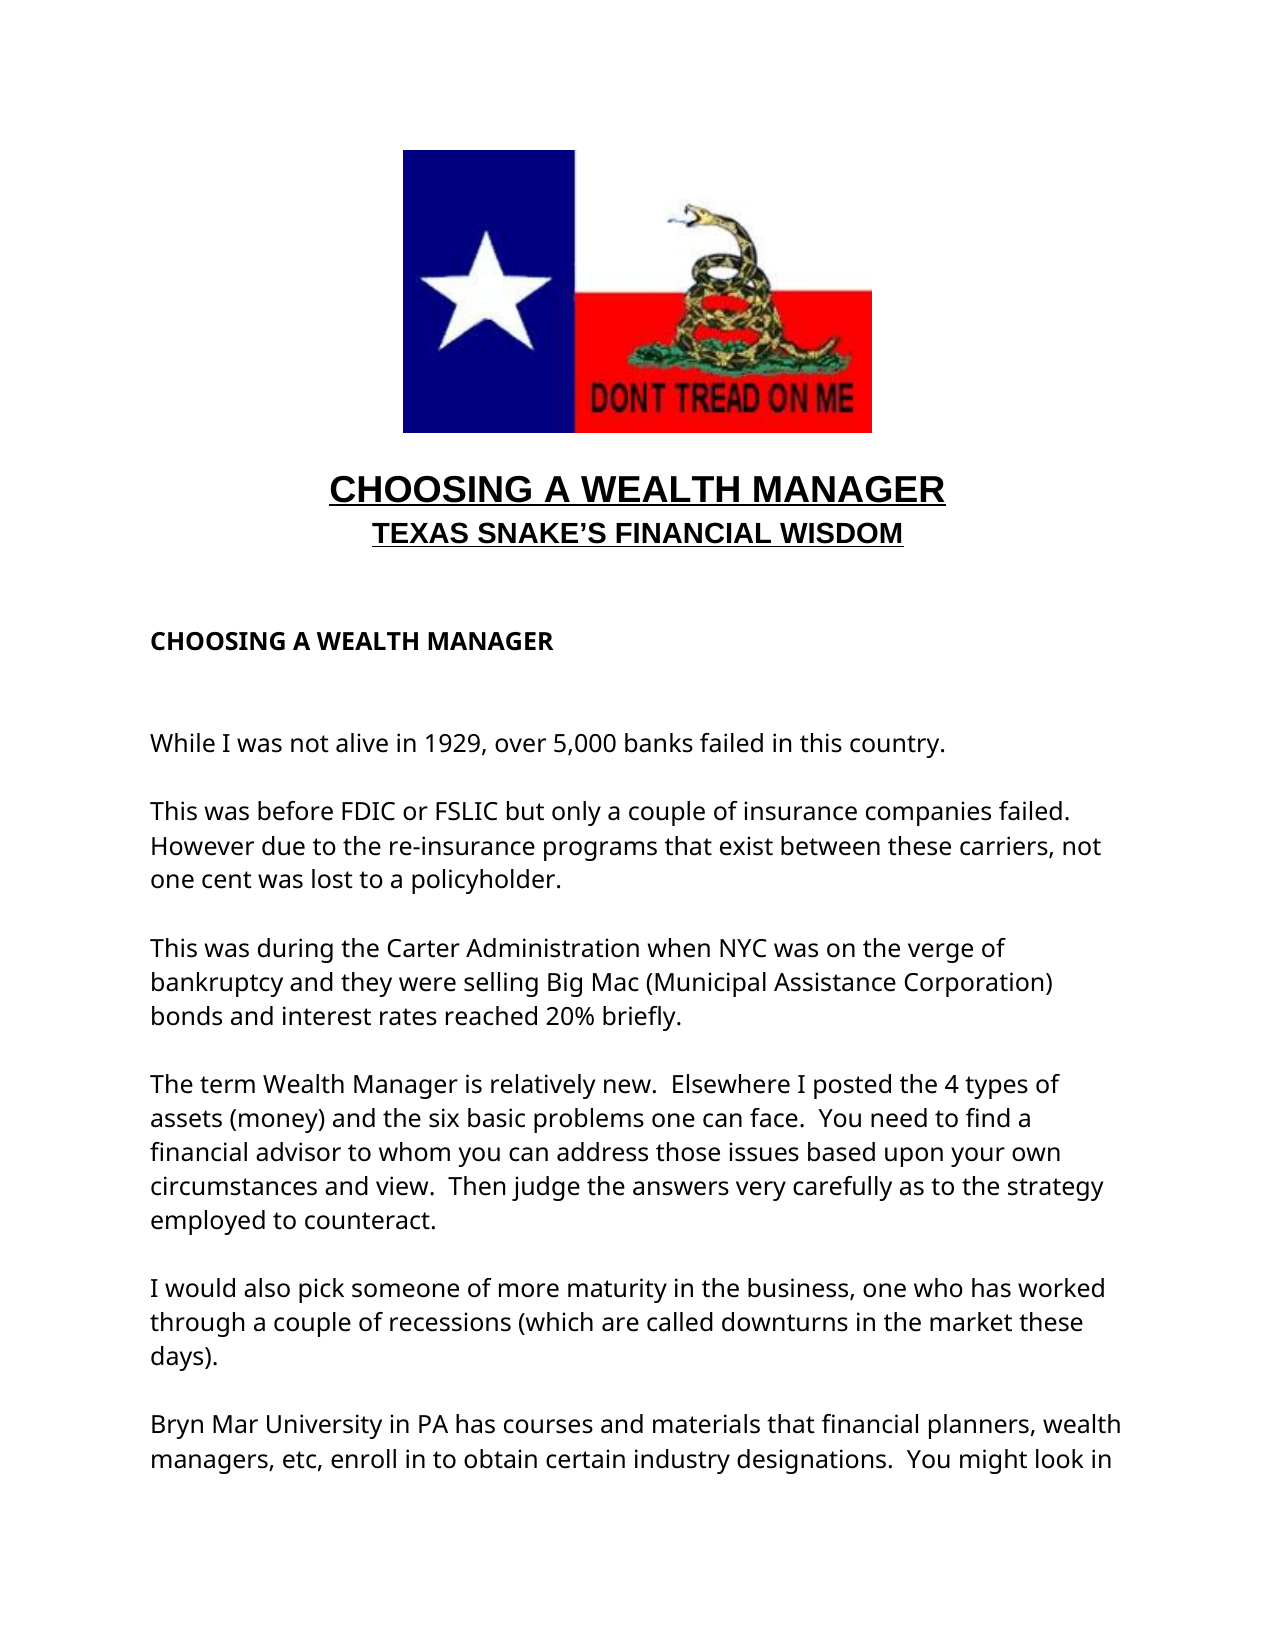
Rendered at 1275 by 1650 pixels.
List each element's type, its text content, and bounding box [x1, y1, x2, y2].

text I would also pick someone of more maturity in the business, one who has worked through a couple of recessions (which are called downturns in the market these days). [150, 1271, 1125, 1373]
text CHOOSING A WEALTH MANAGER [150, 624, 1125, 658]
text CHOOSING A WEALTH MANAGER [150, 467, 1125, 510]
picture [403, 150, 872, 433]
text This was before FDIC or FSLIC but only a couple of insurance companies failed. However due to the re-insurance programs that exist between these carriers, not one cent was lost to a policyholder. [150, 794, 1125, 896]
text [150, 1407, 1125, 1475]
text While I was not alive in 1929, over 5,000 banks failed in this country. [150, 726, 1125, 760]
text The term Wealth Manager is relatively new. Elsewhere I posted the 4 types of assets (money) and the six basic problems one can face. You need to find a financial advisor to whom you can address those issues based upon your own circumstances and view. Then judge the answers very carefully as to the strategy employed to counteract. [150, 1067, 1125, 1237]
text TEXAS SNAKE’S FINANCIAL WISDOM [150, 516, 1125, 550]
text This was during the Carter Administration when NYC was on the verge of bankruptcy and they were selling Big Mac (Municipal Assistance Corporation) bonds and interest rates reached 20% briefly. [150, 930, 1125, 1032]
